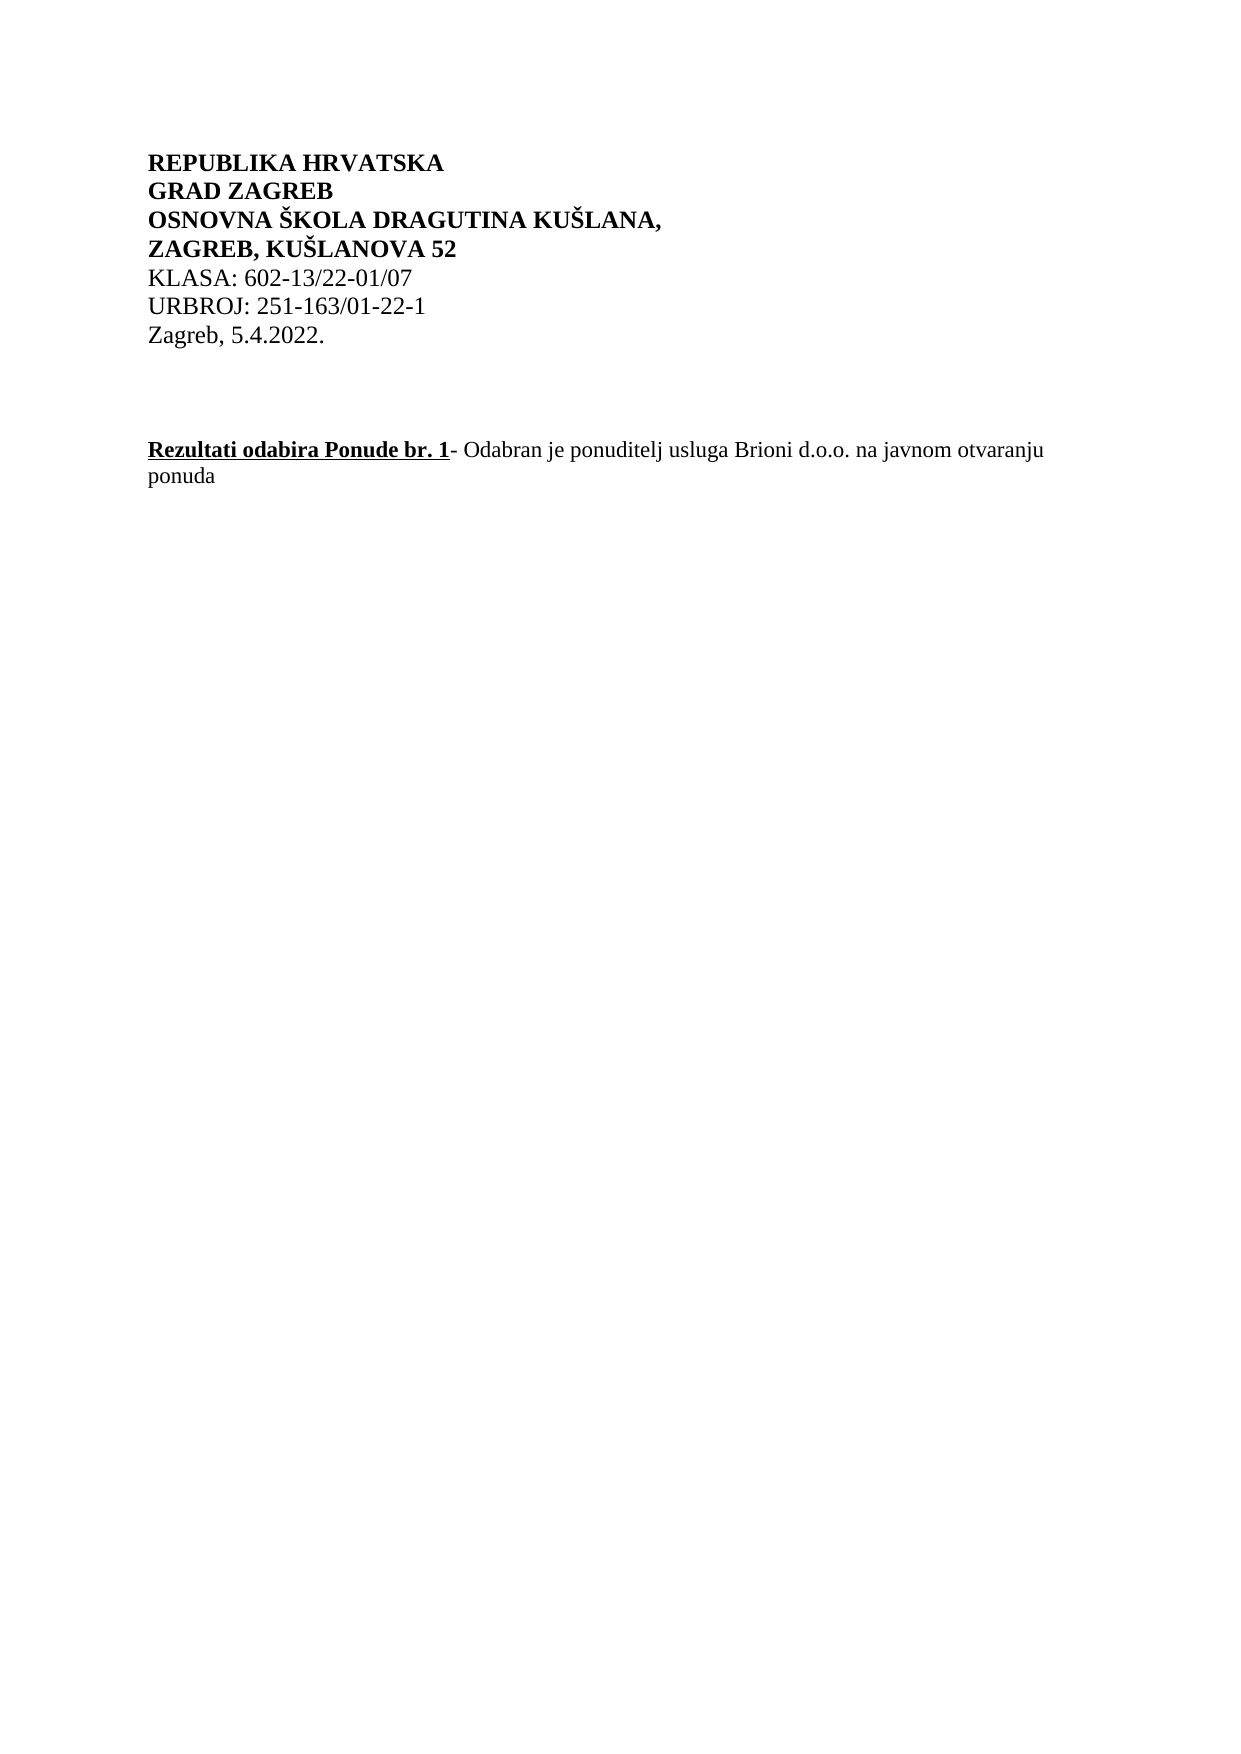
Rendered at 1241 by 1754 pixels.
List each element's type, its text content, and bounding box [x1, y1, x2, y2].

text GRAD ZAGREB [148, 176, 1093, 205]
text REPUBLIKA HRVATSKA [148, 148, 1093, 176]
text Zagreb, 5.4.2022. [148, 320, 1093, 349]
text Rezultati odabira Ponude br. 1- Odabran je ponuditelj usluga Brioni d.o.o. na javnom otvaranju ponuda [148, 436, 1093, 489]
text OSNOVNA ŠKOLA DRAGUTINA KUŠLANA, [148, 205, 1093, 234]
text KLASA: 602-13/22-01/07 [148, 263, 1093, 291]
text URBROJ: 251-163/01-22-1 [148, 291, 1093, 320]
text ZAGREB, KUŠLANOVA 52 [148, 234, 1093, 263]
